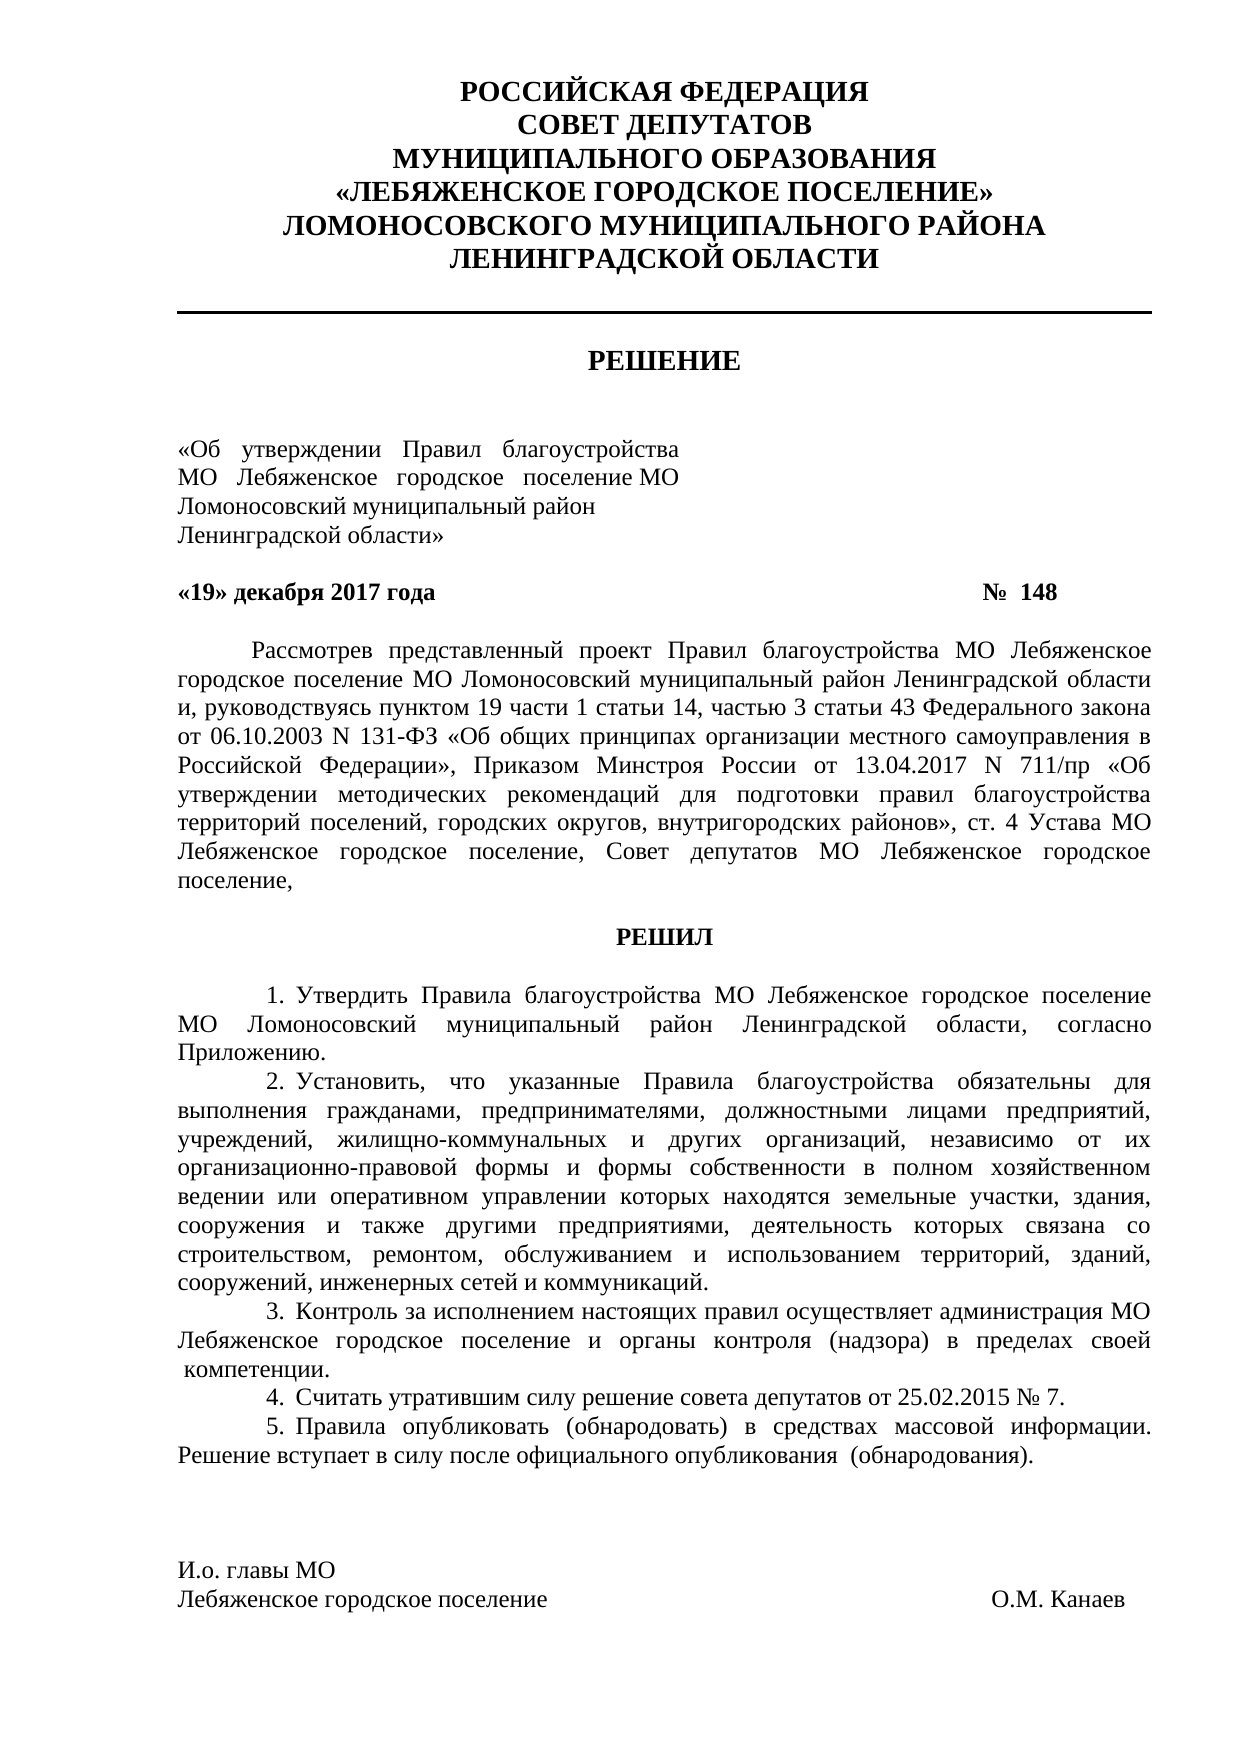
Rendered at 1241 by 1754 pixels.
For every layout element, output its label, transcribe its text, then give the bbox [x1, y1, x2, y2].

text Ленинградской области» [177, 520, 679, 549]
text ЛОМОНОСОВСКОГО МУНИЦИПАЛЬНОГО РАЙОНА [177, 208, 1152, 242]
text И.о. главы МО [177, 1555, 1152, 1584]
text ЛЕНИНГРАДСКОЙ ОБЛАСТИ [177, 242, 1152, 275]
text СОВЕТ ДЕПУТАТОВ [177, 107, 1152, 141]
text «Об утверждении Правил благоустройства МО Лебяженское городское поселение МО Ломоносовский муниципальный район [177, 434, 679, 520]
text РЕШЕНИЕ [177, 343, 1152, 376]
list Считать утратившим силу решение совета депутатов от 25.02.2015 № 7. [177, 1382, 1152, 1411]
text Рассмотрев представленный проект Правил благоустройства МО Лебяженское городское поселение МО Ломоносовский муниципальный район Ленинградской области и, руководствуясь пунктом 19 части 1 статьи 14, частью 3 статьи 43 Федерального закона от 06.10.2003 N 131-ФЗ «Об общих принципах организации местного самоуправления в Российской Федерации», Приказом Минстроя России от 13.04.2017 N 711/пр «Об утверждении методических рекомендаций для подготовки правил благоустройства территорий поселений, городских округов, внутригородских районов», ст. 4 Устава МО Лебяженское городское поселение, Совет депутатов МО Лебяженское городское поселение, [177, 635, 1152, 894]
text Лебяженское городское поселение О.М. Канаев [177, 1584, 1152, 1612]
text РОССИЙСКАЯ ФЕДЕРАЦИЯ [177, 74, 1152, 107]
list Утвердить Правила благоустройства МО Лебяженское городское поселение МО Ломоносовский муниципальный район Ленинградской области, согласно Приложению. [177, 980, 1152, 1066]
list Установить, что указанные Правила благоустройства обязательны для выполнения гражданами, предпринимателями, должностными лицами предприятий, учреждений, жилищно-коммунальных и других организаций, независимо от их организационно-правовой формы и формы собственности в полном хозяйственном ведении или оперативном управлении которых находятся земельные участки, здания, сооружения и также другими предприятиями, деятельность которых связана со строительством, ремонтом, обслуживанием и использованием территорий, зданий, сооружений, инженерных сетей и коммуникаций. [177, 1066, 1152, 1296]
list Контроль за исполнением настоящих правил осуществляет администрация МО Лебяженское городское поселение и органы контроля (надзора) в пределах своей компетенции. [177, 1296, 1152, 1382]
text «19» декабря 2017 года № 148 [177, 577, 1078, 606]
text «ЛЕБЯЖЕНСКОЕ ГОРОДСКОЕ ПОСЕЛЕНИЕ» [177, 174, 1152, 208]
text МУНИЦИПАЛЬНОГО ОБРАЗОВАНИЯ [177, 141, 1152, 174]
list Правила опубликовать (обнародовать) в средствах массовой информации. Решение вступает в силу после официального опубликования (обнародования). [177, 1411, 1152, 1469]
text РЕШИЛ [177, 922, 1152, 951]
